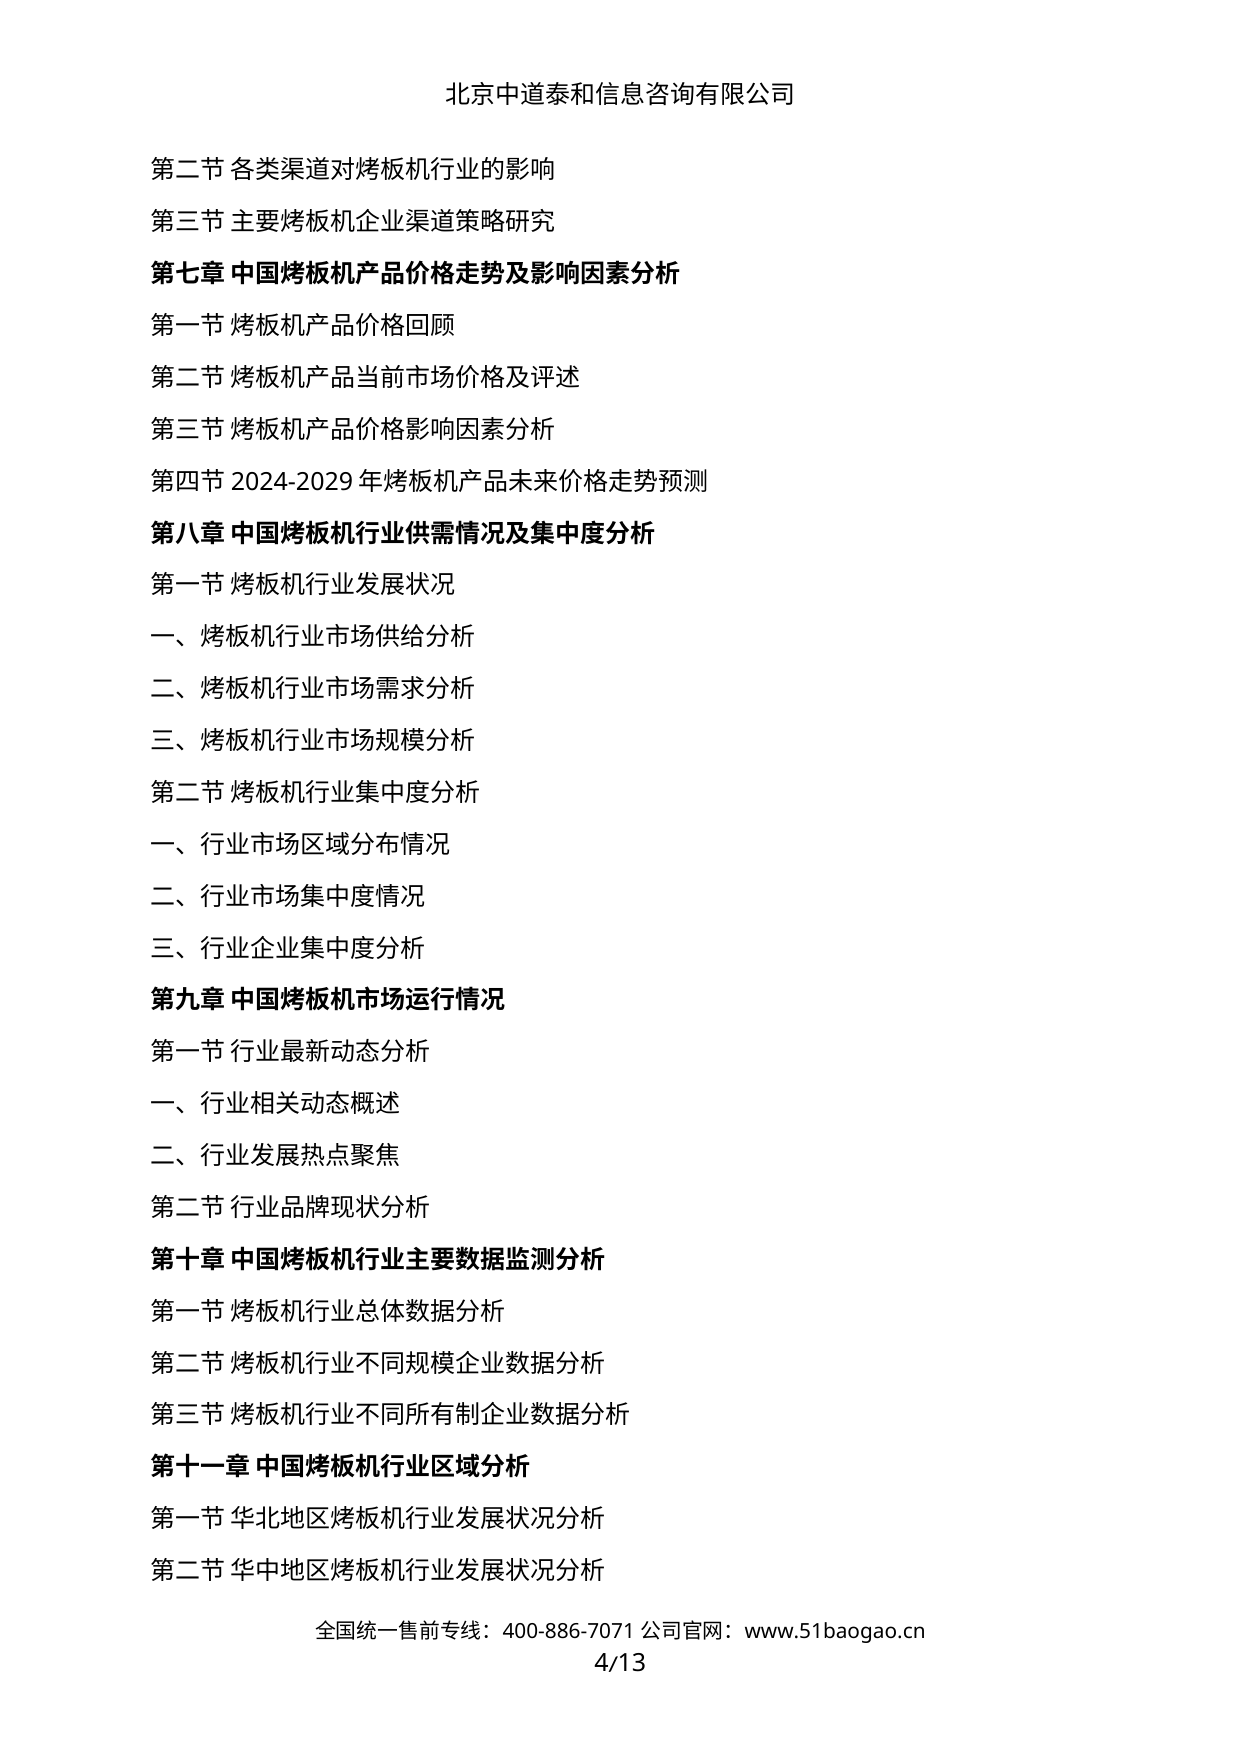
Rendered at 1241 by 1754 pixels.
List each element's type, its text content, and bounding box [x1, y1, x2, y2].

text 第一节 华北地区烤板机行业发展状况分析 [150, 1499, 1090, 1535]
text 第十章 中国烤板机行业主要数据监测分析 [150, 1239, 1090, 1276]
text 第二节 行业品牌现状分析 [150, 1187, 1090, 1224]
text 第二节 华中地区烤板机行业发展状况分析 [150, 1551, 1090, 1587]
text 一、行业市场区域分布情况 [150, 824, 1090, 861]
text 二、行业市场集中度情况 [150, 876, 1090, 912]
text 第二节 烤板机行业不同规模企业数据分析 [150, 1343, 1090, 1379]
text 第三节 主要烤板机企业渠道策略研究 [150, 202, 1090, 238]
text 第三节 烤板机产品价格影响因素分析 [150, 409, 1090, 446]
text 第一节 烤板机产品价格回顾 [150, 306, 1090, 342]
text 第三节 烤板机行业不同所有制企业数据分析 [150, 1395, 1090, 1431]
text 第八章 中国烤板机行业供需情况及集中度分析 [150, 513, 1090, 549]
text 三、烤板机行业市场规模分析 [150, 721, 1090, 757]
text 第四节 2024-2029年烤板机产品未来价格走势预测 [150, 461, 1090, 497]
text 第二节 各类渠道对烤板机行业的影响 [150, 150, 1090, 186]
text 第二节 烤板机产品当前市场价格及评述 [150, 357, 1090, 394]
text 第一节 烤板机行业总体数据分析 [150, 1291, 1090, 1327]
text 二、烤板机行业市场需求分析 [150, 669, 1090, 705]
text 二、行业发展热点聚焦 [150, 1136, 1090, 1172]
text 第一节 烤板机行业发展状况 [150, 565, 1090, 601]
text 第一节 行业最新动态分析 [150, 1032, 1090, 1068]
text 第九章 中国烤板机市场运行情况 [150, 980, 1090, 1016]
text 一、烤板机行业市场供给分析 [150, 617, 1090, 653]
text 第七章 中国烤板机产品价格走势及影响因素分析 [150, 254, 1090, 290]
text 第二节 烤板机行业集中度分析 [150, 772, 1090, 809]
text 三、行业企业集中度分析 [150, 928, 1090, 964]
text 第十一章 中国烤板机行业区域分析 [150, 1447, 1090, 1483]
text 一、行业相关动态概述 [150, 1084, 1090, 1120]
